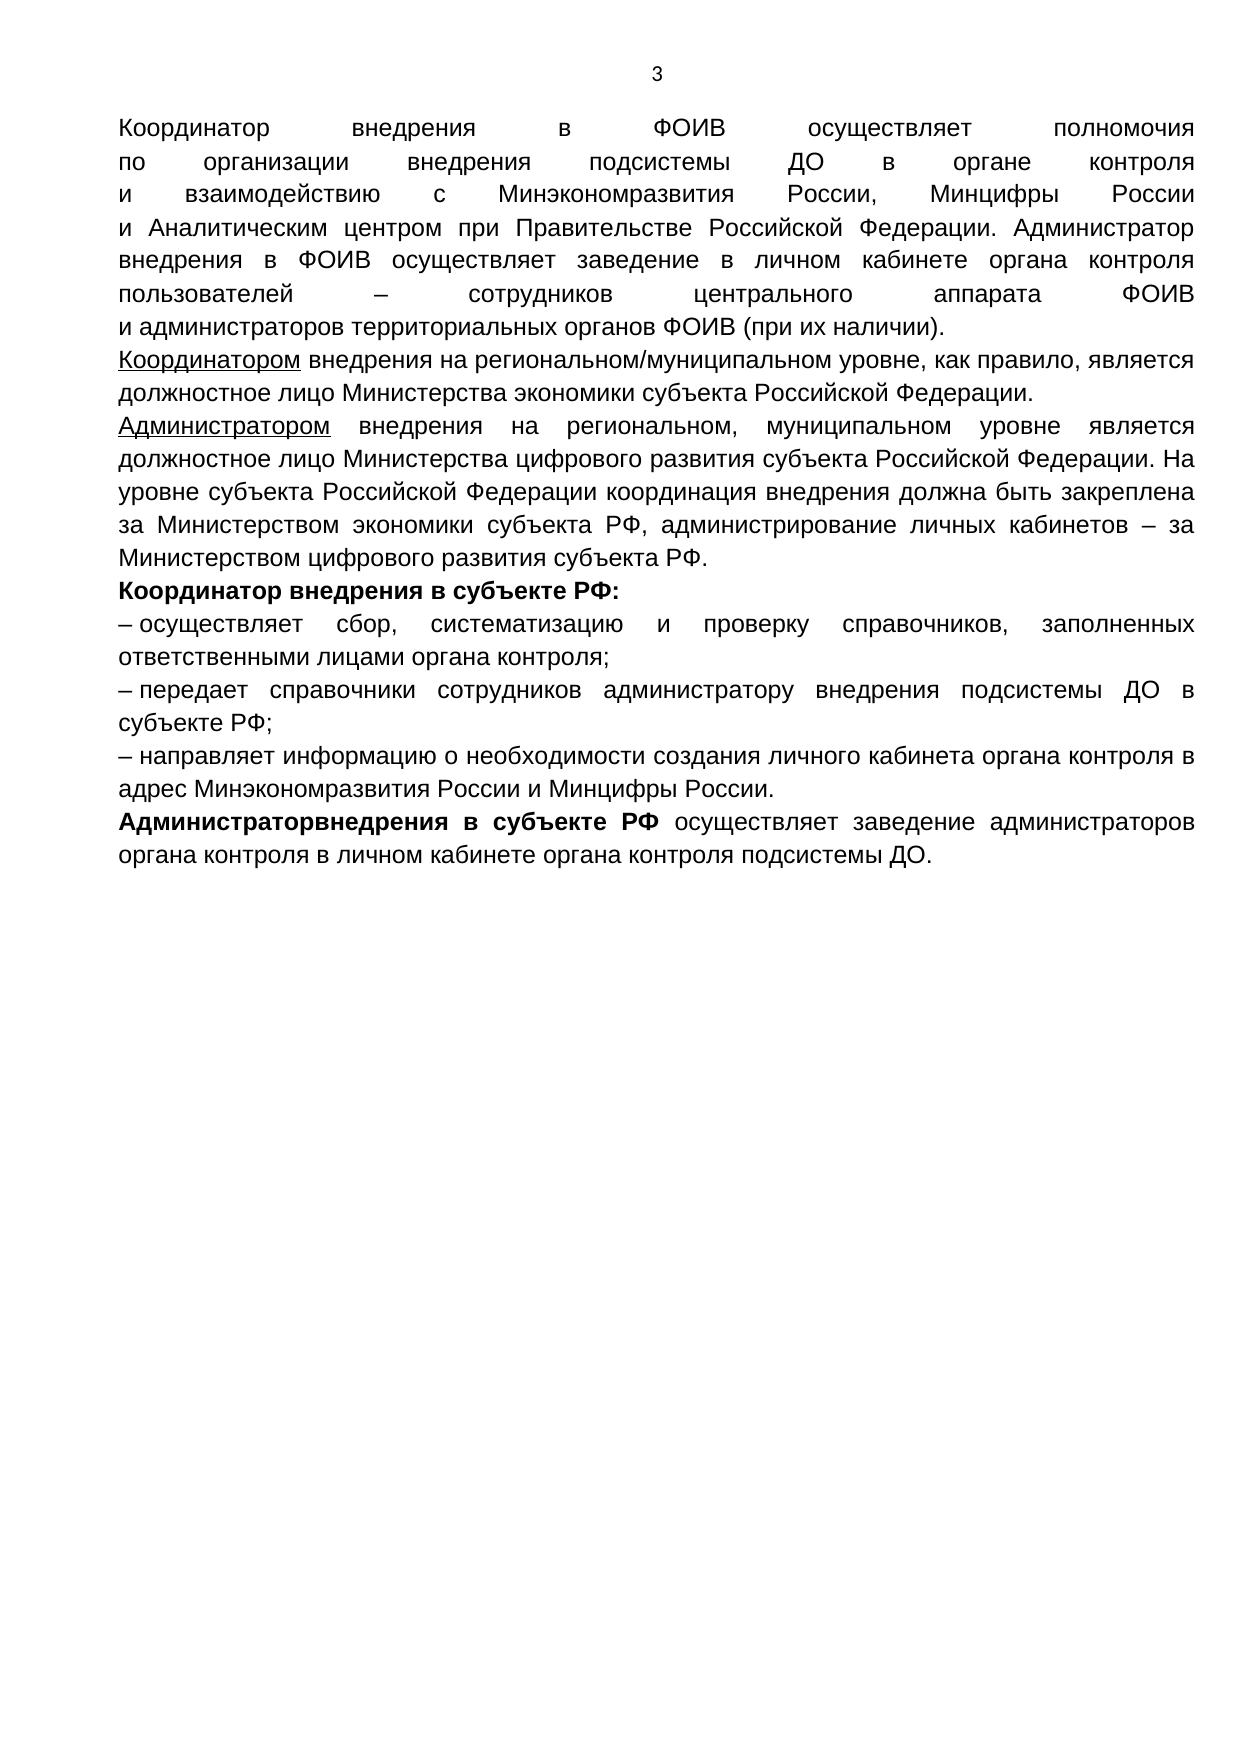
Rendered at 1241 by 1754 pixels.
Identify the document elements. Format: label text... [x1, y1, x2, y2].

text Координатором внедрения на региональном/муниципальном уровне, как правило, является должностное лицо Министерства экономики субъекта Российской Федерации. [118, 344, 1196, 406]
text Координатор внедрения в субъекте РФ: [118, 576, 1196, 604]
text Администратором внедрения на региональном, муниципальном уровне является должностное лицо Министерства цифрового развития субъекта Российской Федерации. На уровне субъекта Российской Федерации координация внедрения должна быть закреплена за Министерством экономики субъекта РФ, администрирование личных кабинетов – за Министерством цифрового развития субъекта РФ. [118, 411, 1196, 571]
text – передает справочники сотрудников администратору внедрения подсистемы ДО в субъекте РФ; [118, 675, 1196, 737]
text – осуществляет сбор, систематизацию и проверку справочников, заполненных ответственными лицами органа контроля; [118, 609, 1196, 671]
text – направляет информацию о необходимости создания личного кабинета органа контроля в адрес Минэкономразвития России и Минцифры России. [118, 741, 1196, 803]
text Координатор внедрения в ФОИВ осуществляет полномочия по организации внедрения подсистемы ДО в органе контроля и взаимодействию с Минэкономразвития России, Минцифры России и Аналитическим центром при Правительстве Российской Федерации. Администратор внедрения в ФОИВ осуществляет заведение в личном кабинете органа контроля пользователей – сотрудников центрального аппарата ФОИВ и администраторов территориальных органов ФОИВ (при их наличии). [118, 113, 1196, 340]
text Администраторвнедрения в субъекте РФ осуществляет заведение администраторов органа контроля в личном кабинете органа контроля подсистемы ДО. [118, 807, 1196, 869]
